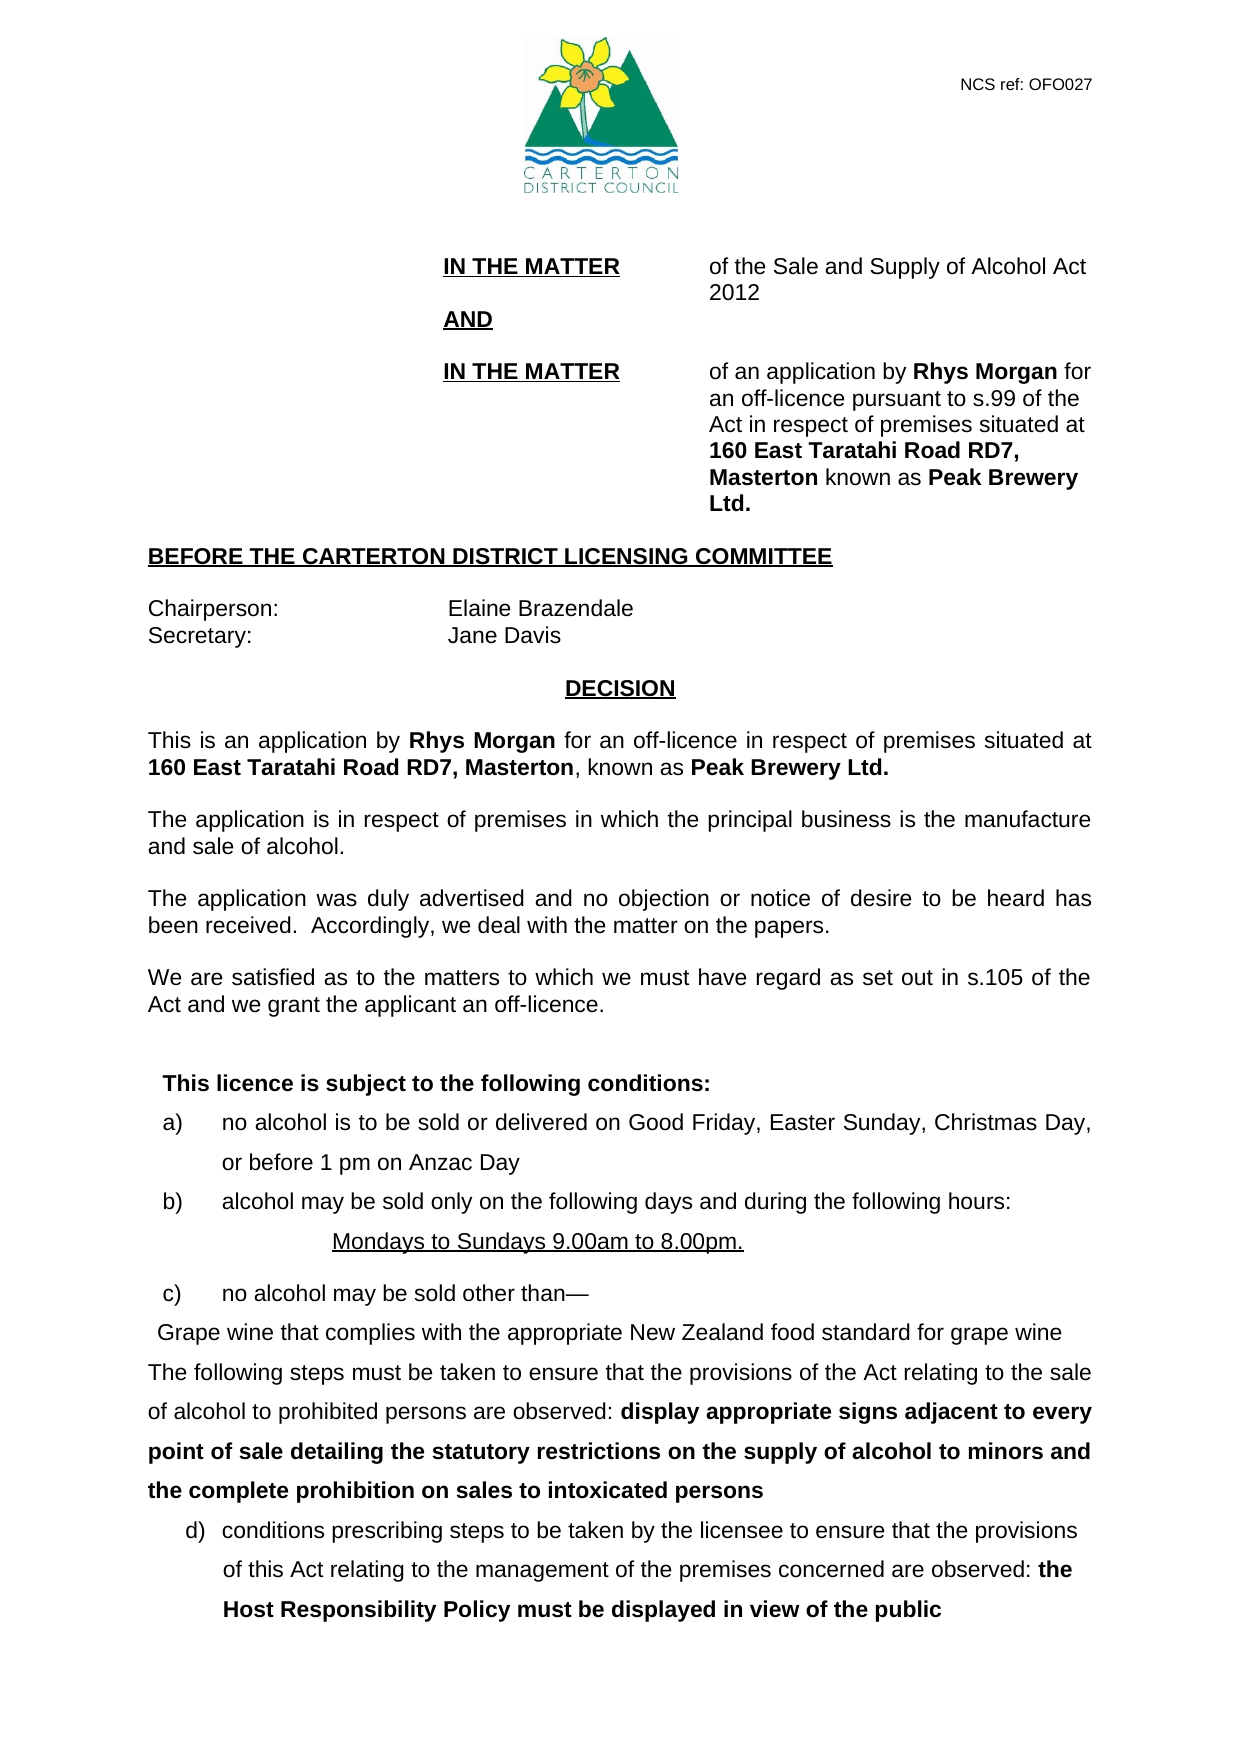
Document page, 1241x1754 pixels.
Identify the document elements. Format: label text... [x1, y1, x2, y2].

text DECISION [148, 674, 1092, 701]
text The following steps must be taken to ensure that the provisions of the Act relating to the sale of alcohol to prohibited persons are observed: display appropriate signs adjacent to every point of sale detailing the statutory restrictions on the supply of alcohol to minors and the complete prohibition on sales to intoxicated persons [148, 1359, 1092, 1503]
list no alcohol may be sold other than— [162, 1280, 1092, 1306]
text Mondays to Sundays 9.00am to 8.00pm. [185, 1228, 1092, 1254]
list no alcohol is to be sold or delivered on Good Friday, Easter Sunday, Christmas Day, or before 1 pm on Anzac Day [162, 1109, 1092, 1175]
picture [523, 37, 679, 191]
list conditions prescribing steps to be taken by the licensee to ensure that the provisions of this Act relating to the management of the premises concerned are observed: the Host Responsibility Policy must be displayed in view of the public [185, 1517, 1092, 1622]
text Chairperson: Elaine Brazendale [148, 595, 1092, 622]
text We are satisfied as to the matters to which we must have regard as set out in s.105 of the Act and we grant the applicant an off-licence. [148, 964, 1092, 1017]
list alcohol may be sold only on the following days and during the following hours: [162, 1188, 1092, 1214]
text IN THE MATTER of an application by for an off-licence pursuant to s.99 of the Act in respect of premises situated at known as Peak Brewery Ltd. [148, 358, 1092, 516]
text AND [148, 306, 1092, 332]
text Grape wine that complies with the appropriate New Zealand food standard for grape wine [125, 1319, 1130, 1346]
list This licence is subject to the following conditions: [162, 1070, 1092, 1096]
text This is an application by Rhys Morgan for an off-licence in respect of premises situated at , known as Peak Brewery Ltd. [148, 727, 1092, 780]
text IN THE MATTER of the and Supply of Alcohol Act 2012 [148, 253, 1092, 306]
text BEFORE THE CARTERTON DISTRICT LICENSING COMMITTEE [148, 543, 1092, 569]
text Secretary: Jane Davis [148, 622, 1092, 648]
text The application is in respect of premises in which the principal business is the manufacture and sale of alcohol. [148, 806, 1092, 859]
text The application was duly advertised and no objection or notice of desire to be heard has been received. Accordingly, we deal with the matter on the papers. [148, 885, 1092, 938]
